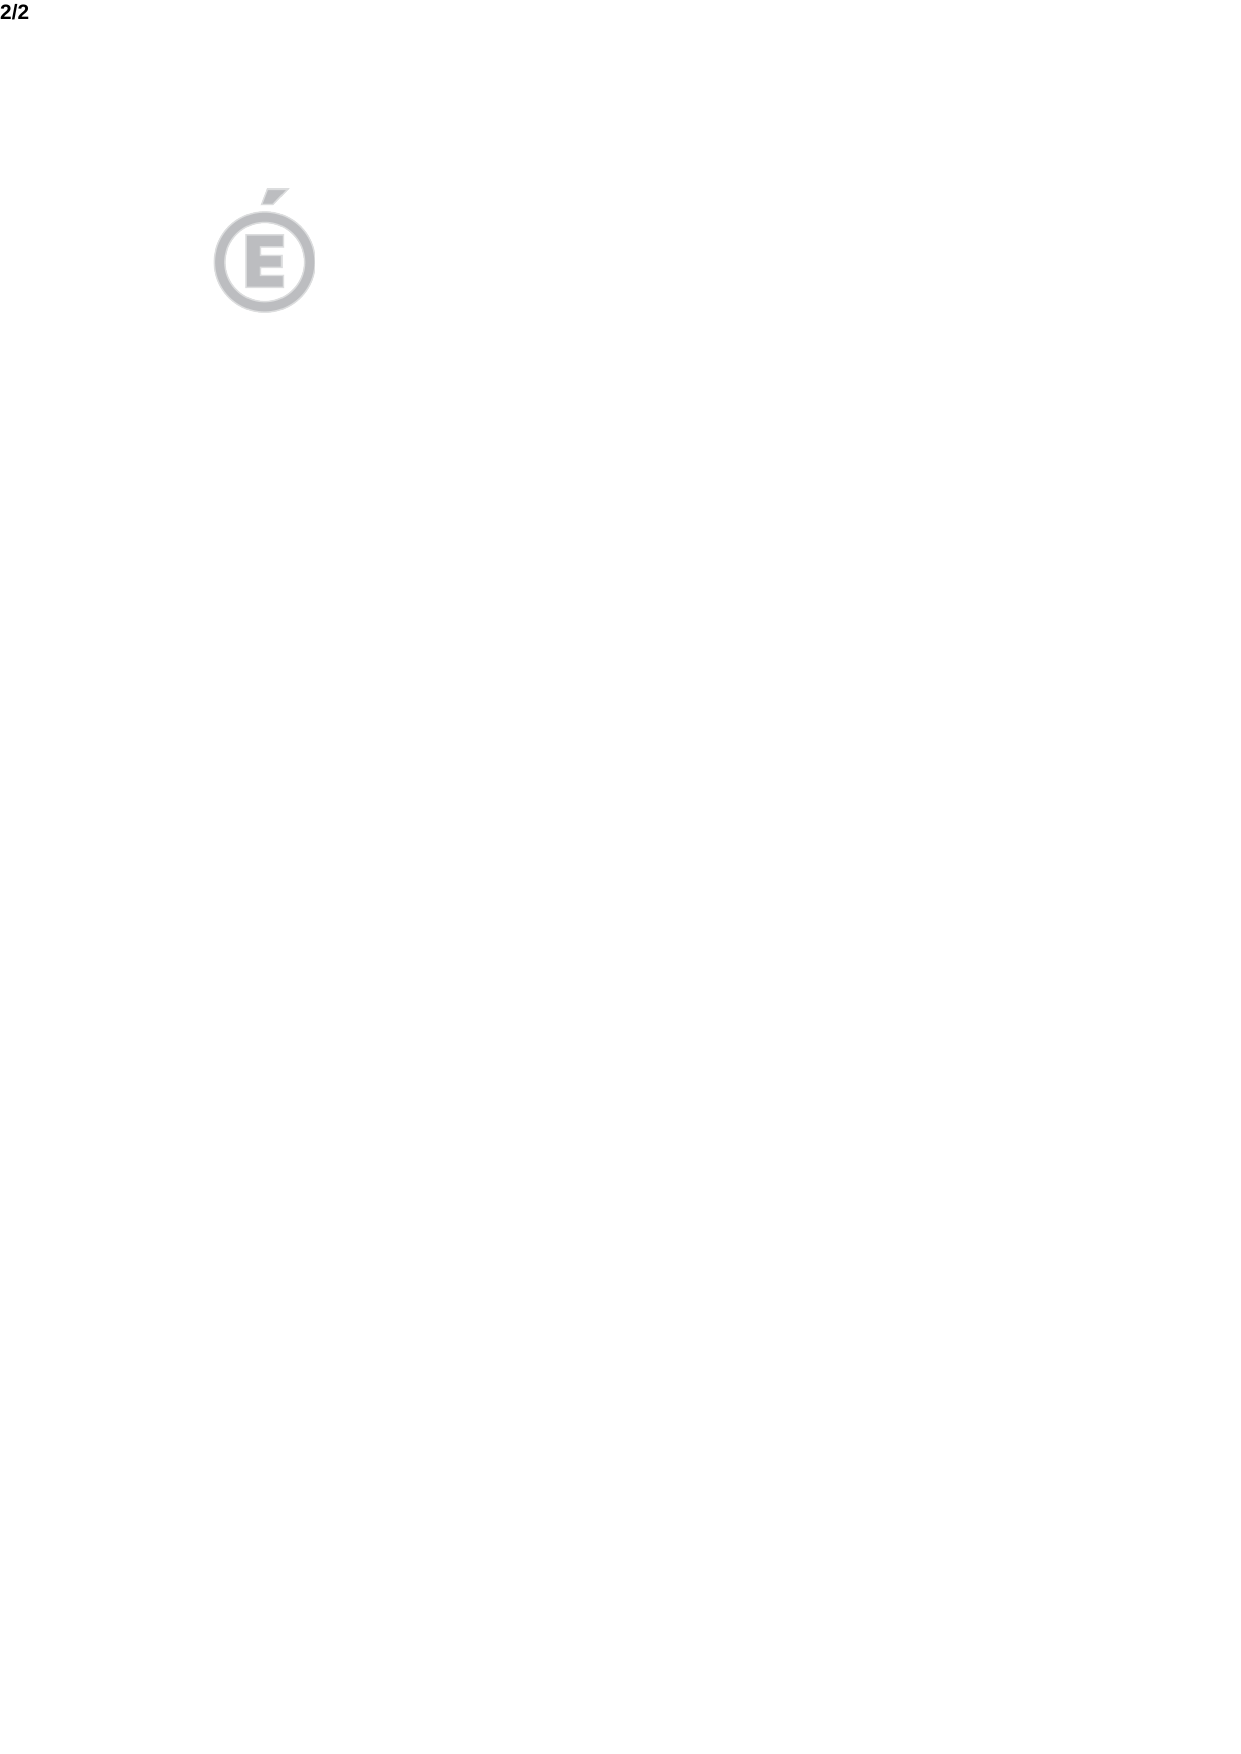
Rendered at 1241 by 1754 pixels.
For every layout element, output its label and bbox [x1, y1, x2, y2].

picture [213, 188, 315, 313]
